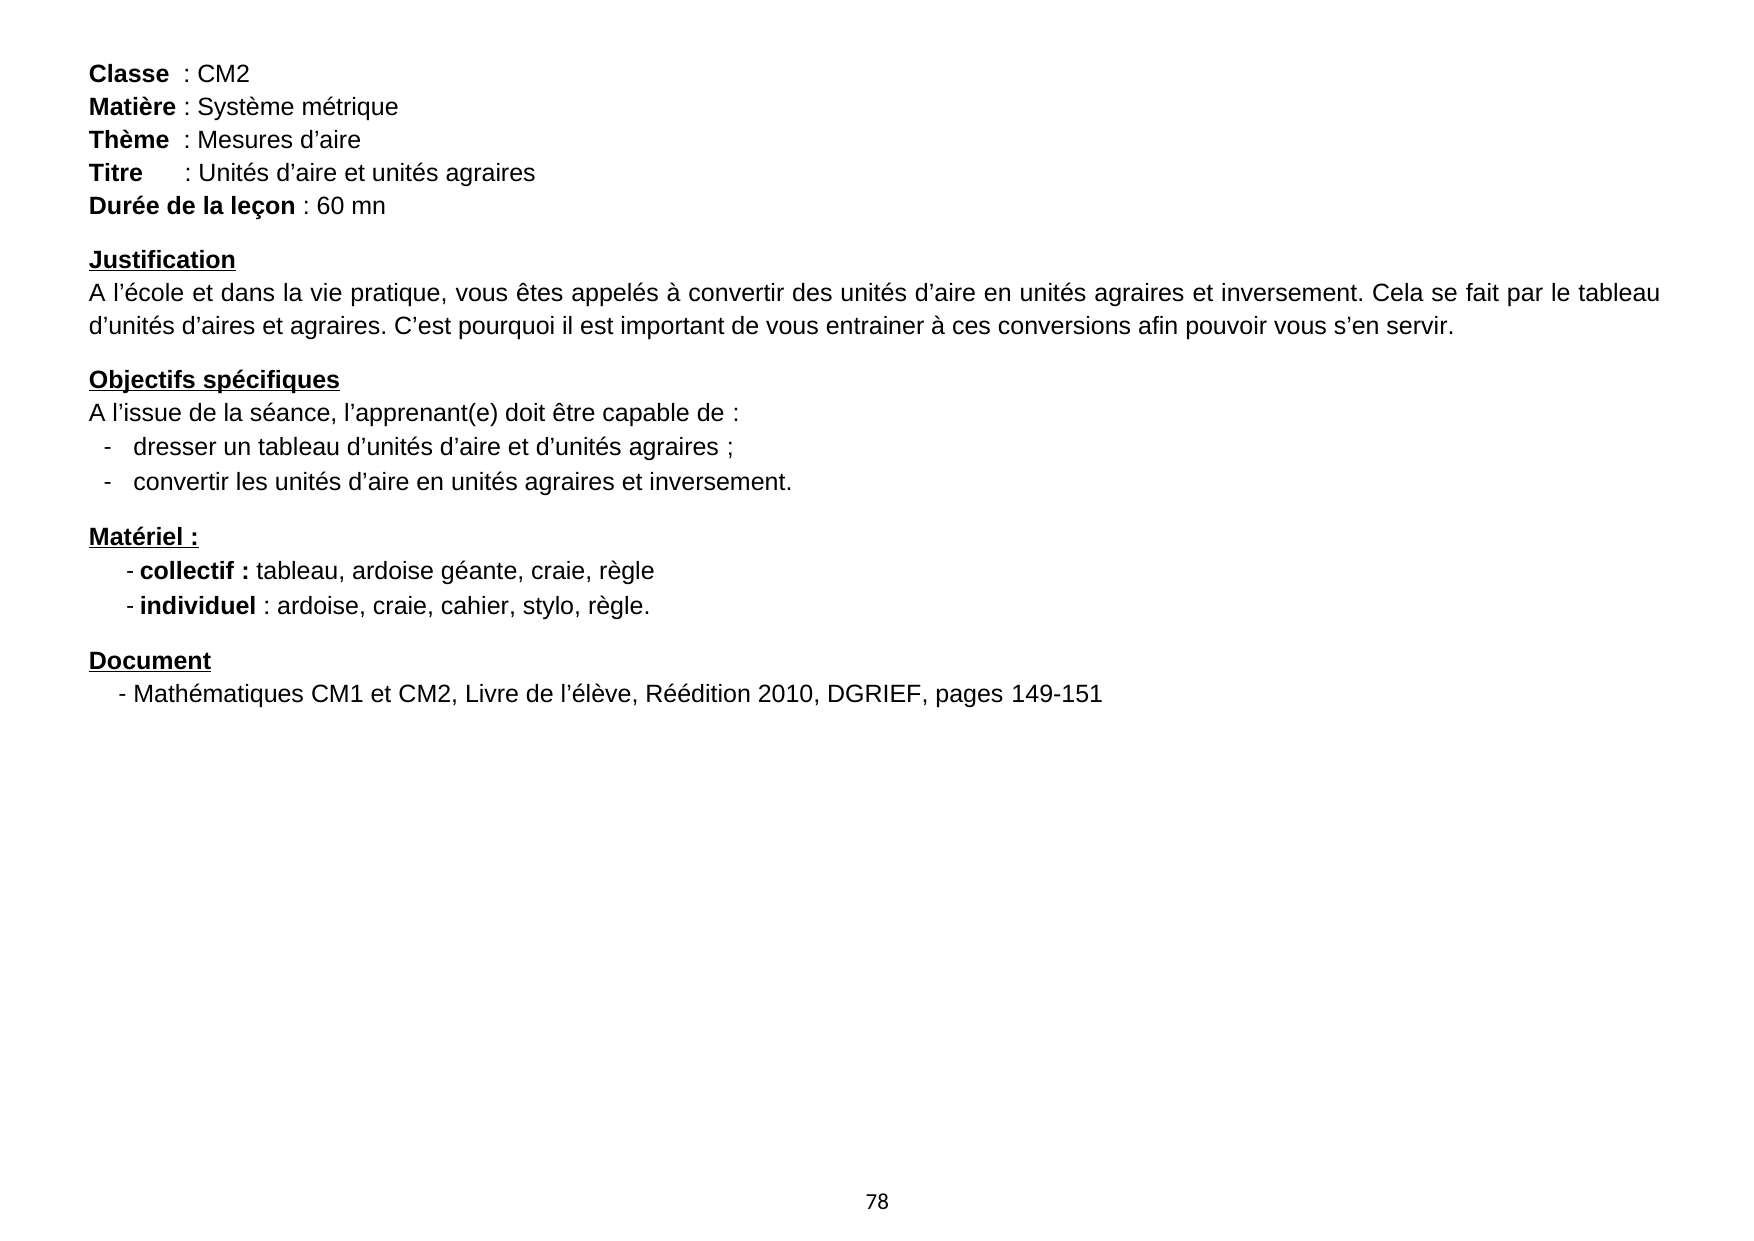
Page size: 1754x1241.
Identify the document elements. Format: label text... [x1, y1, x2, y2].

text Titre : Unités d’aire et unités agraires [89, 158, 1665, 187]
list individuel : ardoise, craie, cahier, stylo, règle. [126, 590, 1665, 620]
text Classe : CM2 [89, 59, 1665, 88]
text A l’issue de la séance, l’apprenant(e) doit être capable de : [89, 398, 1665, 427]
list collectif : tableau, ardoise géante, craie, règle [126, 555, 1665, 585]
text Matière : Système métrique [89, 92, 1665, 121]
text Justification [89, 245, 1665, 274]
list Mathématiques CM1 et CM2, Livre de l’élève, Réédition 2010, DGRIEF, pages 149-151 [118, 679, 1665, 709]
text Thème : Mesures d’aire [89, 125, 1665, 154]
text Matériel : [89, 522, 1665, 551]
list convertir les unités d’aire en unités agraires et inversement. [103, 466, 1665, 496]
list dresser un tableau d’unités d’aire et d’unités agraires ; [103, 431, 1665, 461]
text Durée de la leçon : 60 mn [89, 191, 1665, 220]
text Objectifs spécifiques [89, 365, 1665, 394]
text Document [89, 646, 1665, 674]
text A l’école et dans la vie pratique, vous êtes appelés à convertir des unités d’aire en unités agraires et inversement. Cela se fait par le tableau d’unités d’aires et agraires. C’est pourquoi il est important de vous entrainer à ces conversions afin pouvoir vous s’en servir. [89, 278, 1665, 340]
